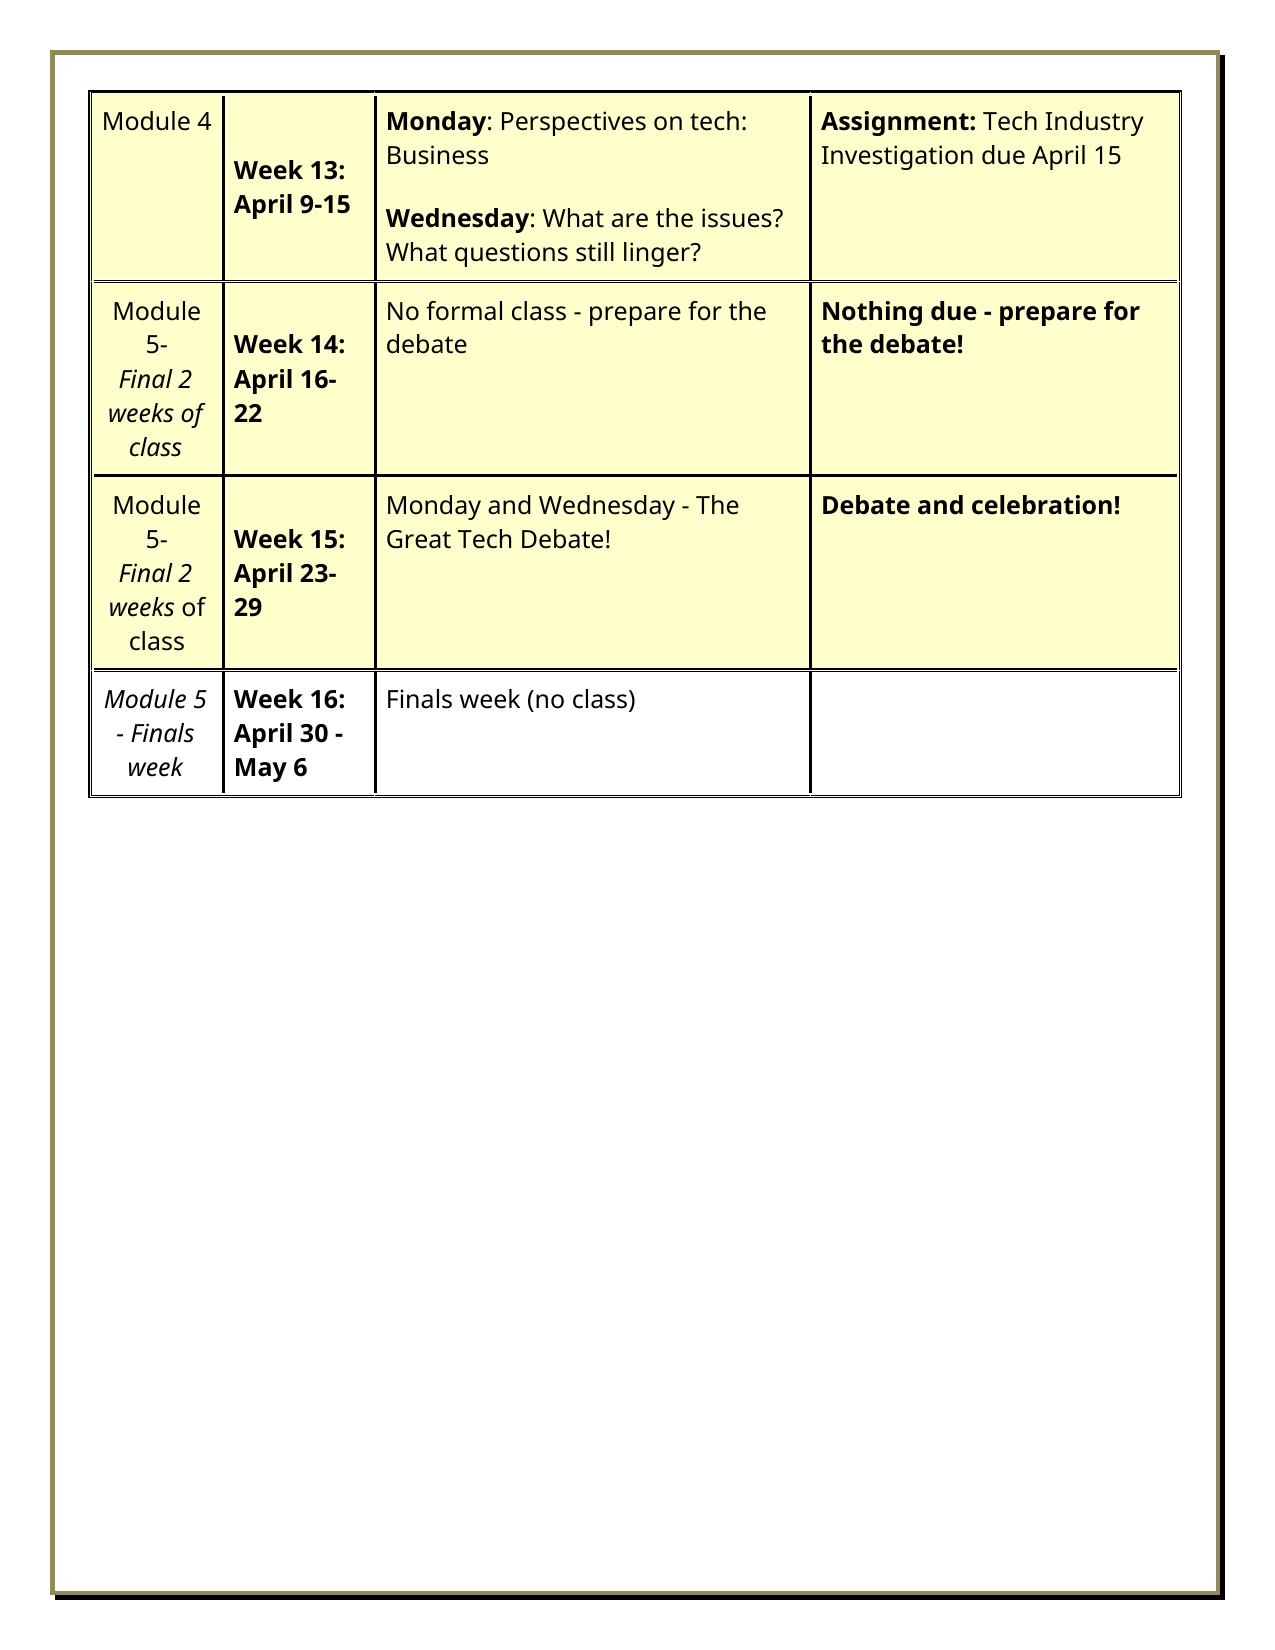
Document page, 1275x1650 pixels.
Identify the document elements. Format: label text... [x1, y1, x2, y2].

table_cell Monday and Wednesday - The Great Tech Debate! [377, 477, 809, 668]
table_cell Finals week (no class) [375, 672, 810, 794]
table_cell Module 5 - Finals week [92, 668, 223, 794]
table_cell Monday: Perspectives on tech: Business Wednesday: What are the issues? What questions still linger? [375, 93, 810, 279]
table_cell No formal class - prepare for the debate [377, 283, 809, 474]
table_cell Module 5- Final 2 weeks of class [92, 474, 222, 668]
table_cell Week 14: April 16-22 [225, 283, 374, 474]
table_cell Nothing due - prepare for the debate! [812, 280, 1179, 474]
table_cell [810, 668, 1179, 794]
table_cell Week 13: April 9-15 [223, 92, 375, 279]
table_cell Debate and celebration! [812, 474, 1179, 668]
table_cell Assignment: Tech Industry Investigation due April 15 [810, 93, 1179, 279]
table_cell Week 16: April 30 - May 6 [223, 672, 375, 794]
table_cell Module 4 [92, 93, 223, 279]
table_cell Week 15: April 23-29 [225, 477, 374, 668]
table_cell Module 5- Final 2 weeks of class [92, 280, 222, 474]
